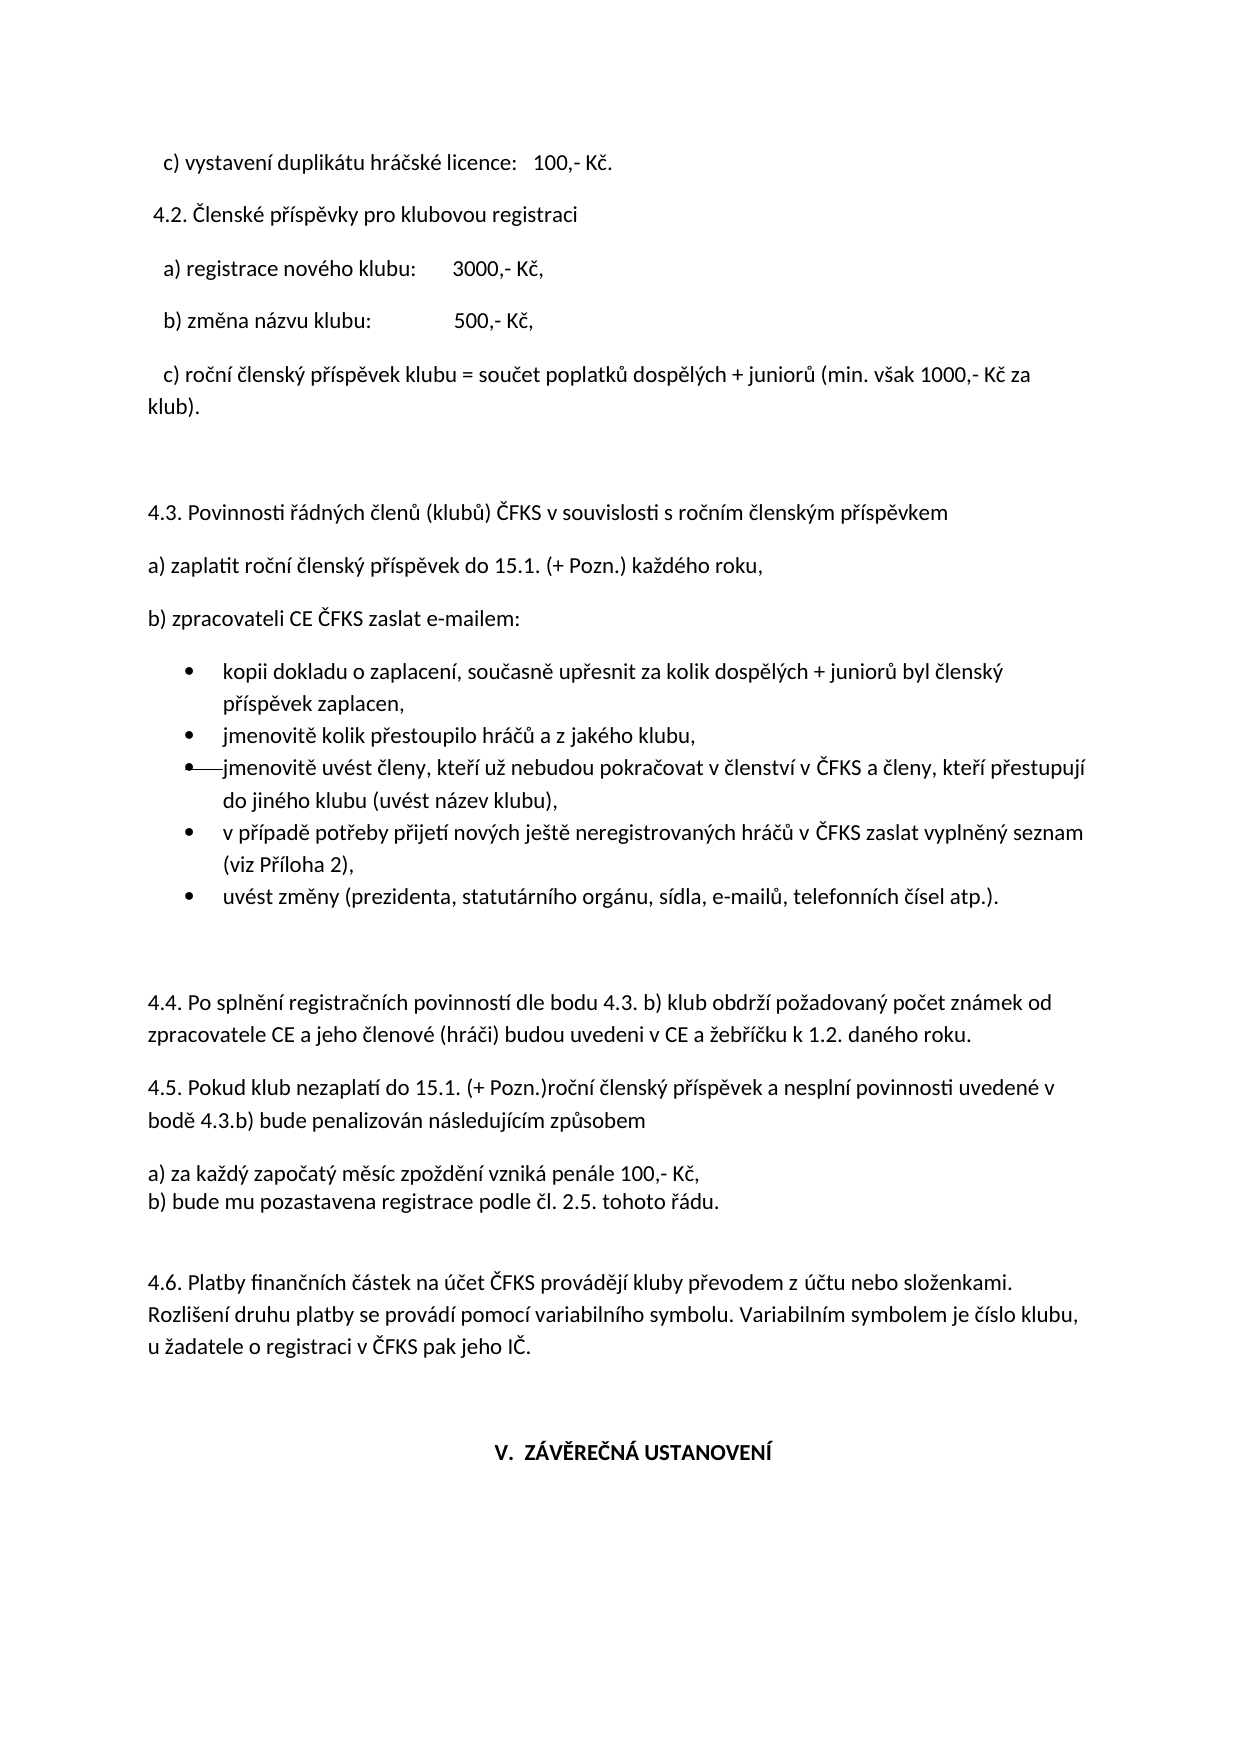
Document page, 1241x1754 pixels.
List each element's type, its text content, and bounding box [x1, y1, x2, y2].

text a) registrace nového klubu: 3000,- Kč, [148, 254, 1093, 282]
text b) změna názvu klubu: 500,- Kč, [148, 307, 1093, 335]
list uvést změny (prezidenta, statutárního orgánu, sídla, e-mailů, telefonních čísel atp.). [185, 882, 1093, 910]
text 4.6. Platby finančních částek na účet ČFKS provádějí kluby převodem z účtu nebo složenkami. Rozlišení druhu platby se provádí pomocí variabilního symbolu. Variabilním symbolem je číslo klubu, u žadatele o registraci v ČFKS pak jeho IČ. [148, 1268, 1093, 1360]
list jmenovitě kolik přestoupilo hráčů a z jakého klubu, [185, 721, 1093, 749]
text c) vystavení duplikátu hráčské licence: 100,- Kč. [148, 148, 1093, 176]
text 4.4. Po splnění registračních povinností dle bodu 4.3. b) klub obdrží požadovaný počet známek od zpracovatele CE a jeho členové (hráči) budou uvedeni v CE a žebříčku k 1.2. daného roku. [148, 988, 1093, 1048]
list v případě potřeby přijetí nových ještě neregistrovaných hráčů v ČFKS zaslat vyplněný seznam (viz Příloha 2), [185, 818, 1093, 878]
text c) roční členský příspěvek klubu = součet poplatků dospělých + juniorů (min. však 1000,- Kč za klub). [148, 360, 1093, 420]
text 4.5. Pokud klub nezaplatí do 15.1. (+ Pozn.)roční členský příspěvek a nesplní povinnosti uvedené v bodě 4.3.b) bude penalizován následujícím způsobem [148, 1073, 1093, 1134]
text V. ZÁVĚREČNÁ USTANOVENÍ [148, 1438, 1093, 1466]
text a) zaplatit roční členský příspěvek do 15.1. (+ Pozn.) každého roku, [148, 551, 1093, 579]
text b) bude mu pozastavena registrace podle čl. 2.5. tohoto řádu. [148, 1187, 1093, 1215]
text b) zpracovateli CE ČFKS zaslat e-mailem: [148, 604, 1093, 632]
text 4.2. Členské příspěvky pro klubovou registraci [148, 201, 1093, 229]
list jmenovitě uvést členy, kteří už nebudou pokračovat v členství v ČFKS a členy, kteří přestupují do jiného klubu (uvést název klubu), [185, 753, 1093, 814]
text a) za každý započatý měsíc zpoždění vzniká penále 100,- Kč, [148, 1159, 1093, 1187]
text 4.3. Povinnosti řádných členů (klubů) ČFKS v souvislosti s ročním členským příspěvkem [148, 498, 1093, 526]
list kopii dokladu o zaplacení, současně upřesnit za kolik dospělých + juniorů byl členský příspěvek zaplacen, [185, 657, 1093, 717]
